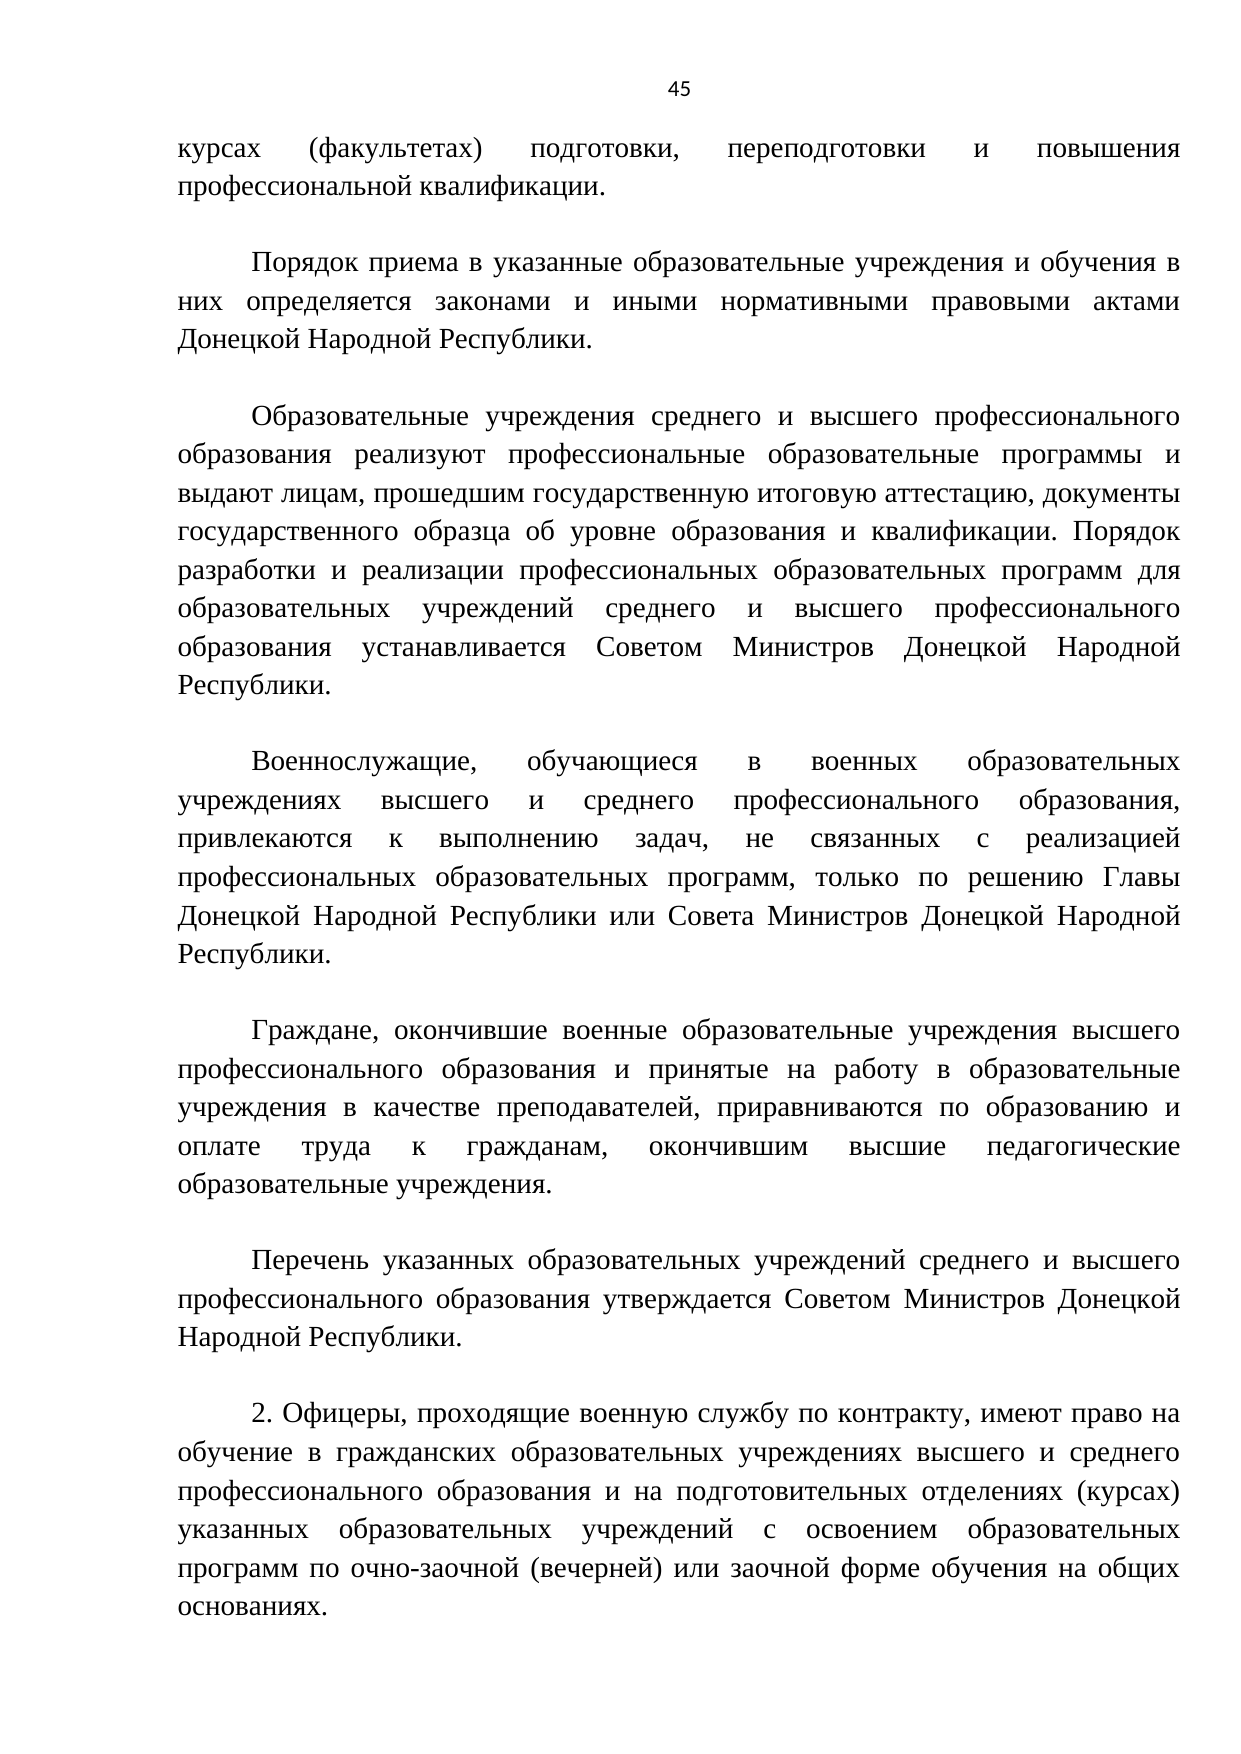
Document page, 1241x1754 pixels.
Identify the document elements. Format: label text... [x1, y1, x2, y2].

text Порядок приема в указанные образовательные учреждения и обучения в них определяется законами и иными нормативными правовыми актами Донецкой Народной Республики. [177, 244, 1181, 355]
text 2. Офицеры, проходящие военную службу по контракту, имеют право на обучение в гражданских образовательных учреждениях высшего и среднего профессионального образования и на подготовительных отделениях (курсах) указанных образовательных учреждений с освоением образовательных программ по очно-заочной (вечерней) или заочной форме обучения на общих основаниях. [177, 1396, 1181, 1622]
text Образовательные учреждения среднего и высшего профессионального образования реализуют профессиональные образовательные программы и выдают лицам, прошедшим государственную итоговую аттестацию, документы государственного образца об уровне образования и квалификации. Порядок разработки и реализации профессиональных образовательных программ для образовательных учреждений среднего и высшего профессионального образования устанавливается Советом Министров Донецкой Народной Республики. [177, 398, 1181, 701]
text Граждане, окончившие военные образовательные учреждения высшего профессионального образования и принятые на работу в образовательные учреждения в качестве преподавателей, приравниваются по образованию и оплате труда к гражданам, окончившим высшие педагогические образовательные учреждения. [177, 1012, 1181, 1200]
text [177, 130, 1181, 202]
text Перечень указанных образовательных учреждений среднего и высшего профессионального образования утверждается Советом Министров Донецкой Народной Республики. [177, 1242, 1181, 1353]
text Военнослужащие, обучающиеся в военных образовательных учреждениях высшего и среднего профессионального образования, привлекаются к выполнению задач, не связанных с реализацией профессиональных образовательных программ, только по решению Главы Донецкой Народной Республики или Совета Министров Донецкой Народной Республики. [177, 743, 1181, 970]
